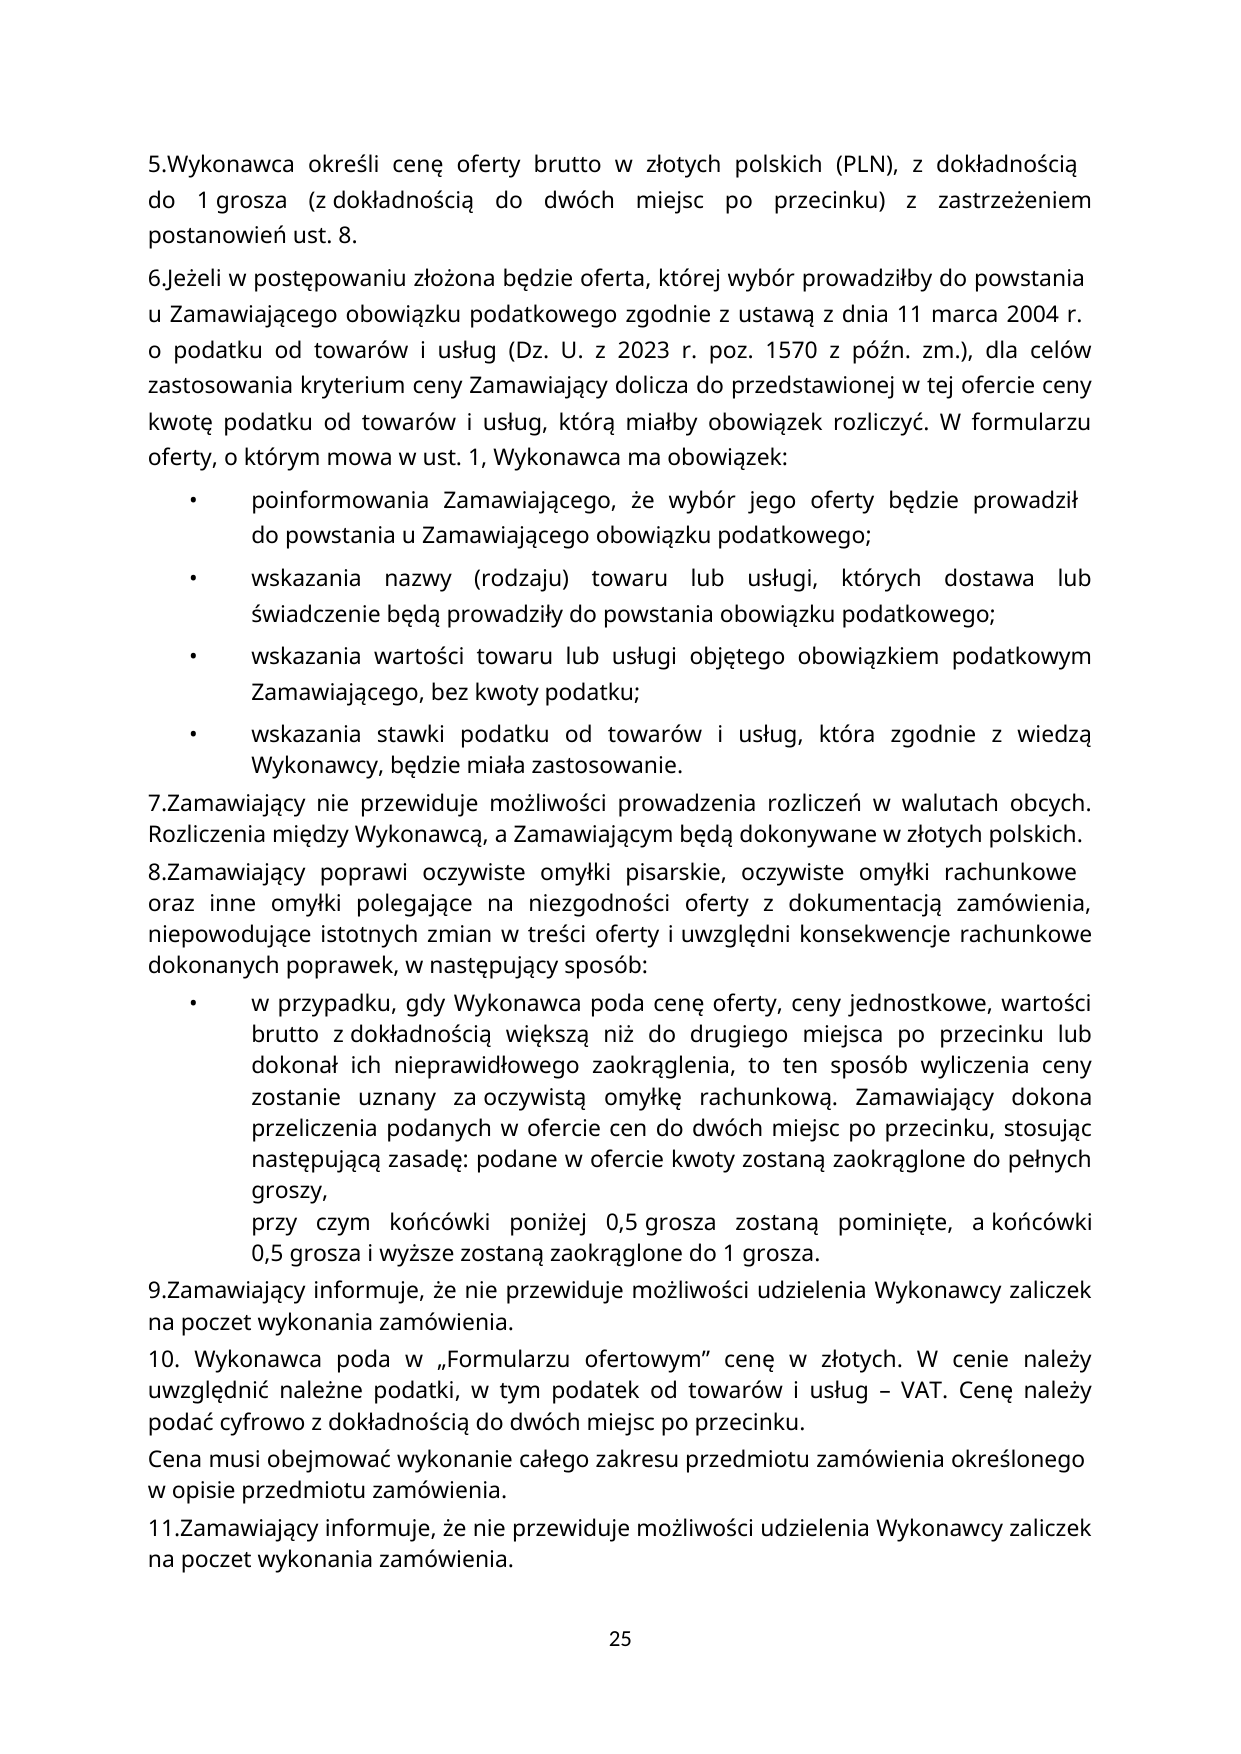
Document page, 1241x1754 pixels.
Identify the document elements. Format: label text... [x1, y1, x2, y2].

list poinformowania Zamawiającego, że wybór jego oferty będzie prowadził do powstania u Zamawiającego obowiązku podatkowego; [189, 766, 1093, 833]
text 3.Podana cena oferty będzie służyć do oceny złożonych ofert. [148, 268, 1093, 299]
text 4.Cena oferty będzie stała przez okres realizacji umowy i nie będzie mogła podlegać zmianie. [148, 352, 1093, 419]
text 6.Jeżeli w postępowaniu złożona będzie oferta, której wybór prowadziłby do powstania u Zamawiającego obowiązku podatkowego zgodnie z ustawą z dnia 11 marca 2004 r. o podatku od towarów i usług (Dz. U. z 2023 r. poz. 1570 z późn. zm.), dla celów zastosowania kryterium ceny Zamawiający dolicza do przedstawionej w tej ofercie ceny kwotę podatku od towarów i usług, którą miałby obowiązek rozliczyć. W formularzu oferty, o którym mowa w ust. 1, Wykonawca ma obowiązek: [148, 544, 1093, 755]
list w przypadku, gdy Wykonawca poda cenę oferty, ceny jednostkowe, wartości brutto z dokładnością większą niż do drugiego miejsca po przecinku lub dokonał ich nieprawidłowego zaokrąglenia, to ten sposób wyliczenia ceny zostanie uznany za oczywistą omyłkę rachunkową. Zamawiający dokona przeliczenia podanych w ofercie cen do dwóch miejsc po przecinku, stosując następującą zasadę: podane w ofercie kwoty zostaną zaokrąglone do pełnych groszy, przy czym końcówki poniżej 0,5 grosza zostaną pominięte, a końcówki 0,5 grosza i wyższe zostaną zaokrąglone do 1 grosza. [189, 1269, 1093, 1551]
list wskazania nazwy (rodzaju) towaru lub usługi, których dostawa lub świadczenie będą prowadziły do powstania obowiązku podatkowego; [189, 844, 1093, 912]
text 8.Zamawiający poprawi oczywiste omyłki pisarskie, oczywiste omyłki rachunkowe oraz inne omyłki polegające na niezgodności oferty z dokumentacją zamówienia, niepowodujące istotnych zmian w treści oferty i uwzględni konsekwencje rachunkowe dokonanych poprawek, w następujący sposób: [148, 1138, 1093, 1263]
text 5.Wykonawca określi cenę oferty brutto w złotych polskich (PLN), z dokładnością do 1 grosza (z dokładnością do dwóch miejsc po przecinku) z zastrzeżeniem postanowień ust. 8. [148, 430, 1093, 533]
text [148, 148, 1093, 215]
list wskazania stawki podatku od towarów i usług, która zgodnie z wiedzą Wykonawcy, będzie miała zastosowanie. [189, 1001, 1093, 1063]
text 7.Zamawiający nie przewiduje możliwości prowadzenia rozliczeń w walutach obcych. Rozliczenia między Wykonawcą, a Zamawiającym będą dokonywane w złotych polskich. [148, 1069, 1093, 1132]
list wskazania wartości towaru lub usługi objętego obowiązkiem podatkowym Zamawiającego, bez kwoty podatku; [189, 923, 1093, 990]
